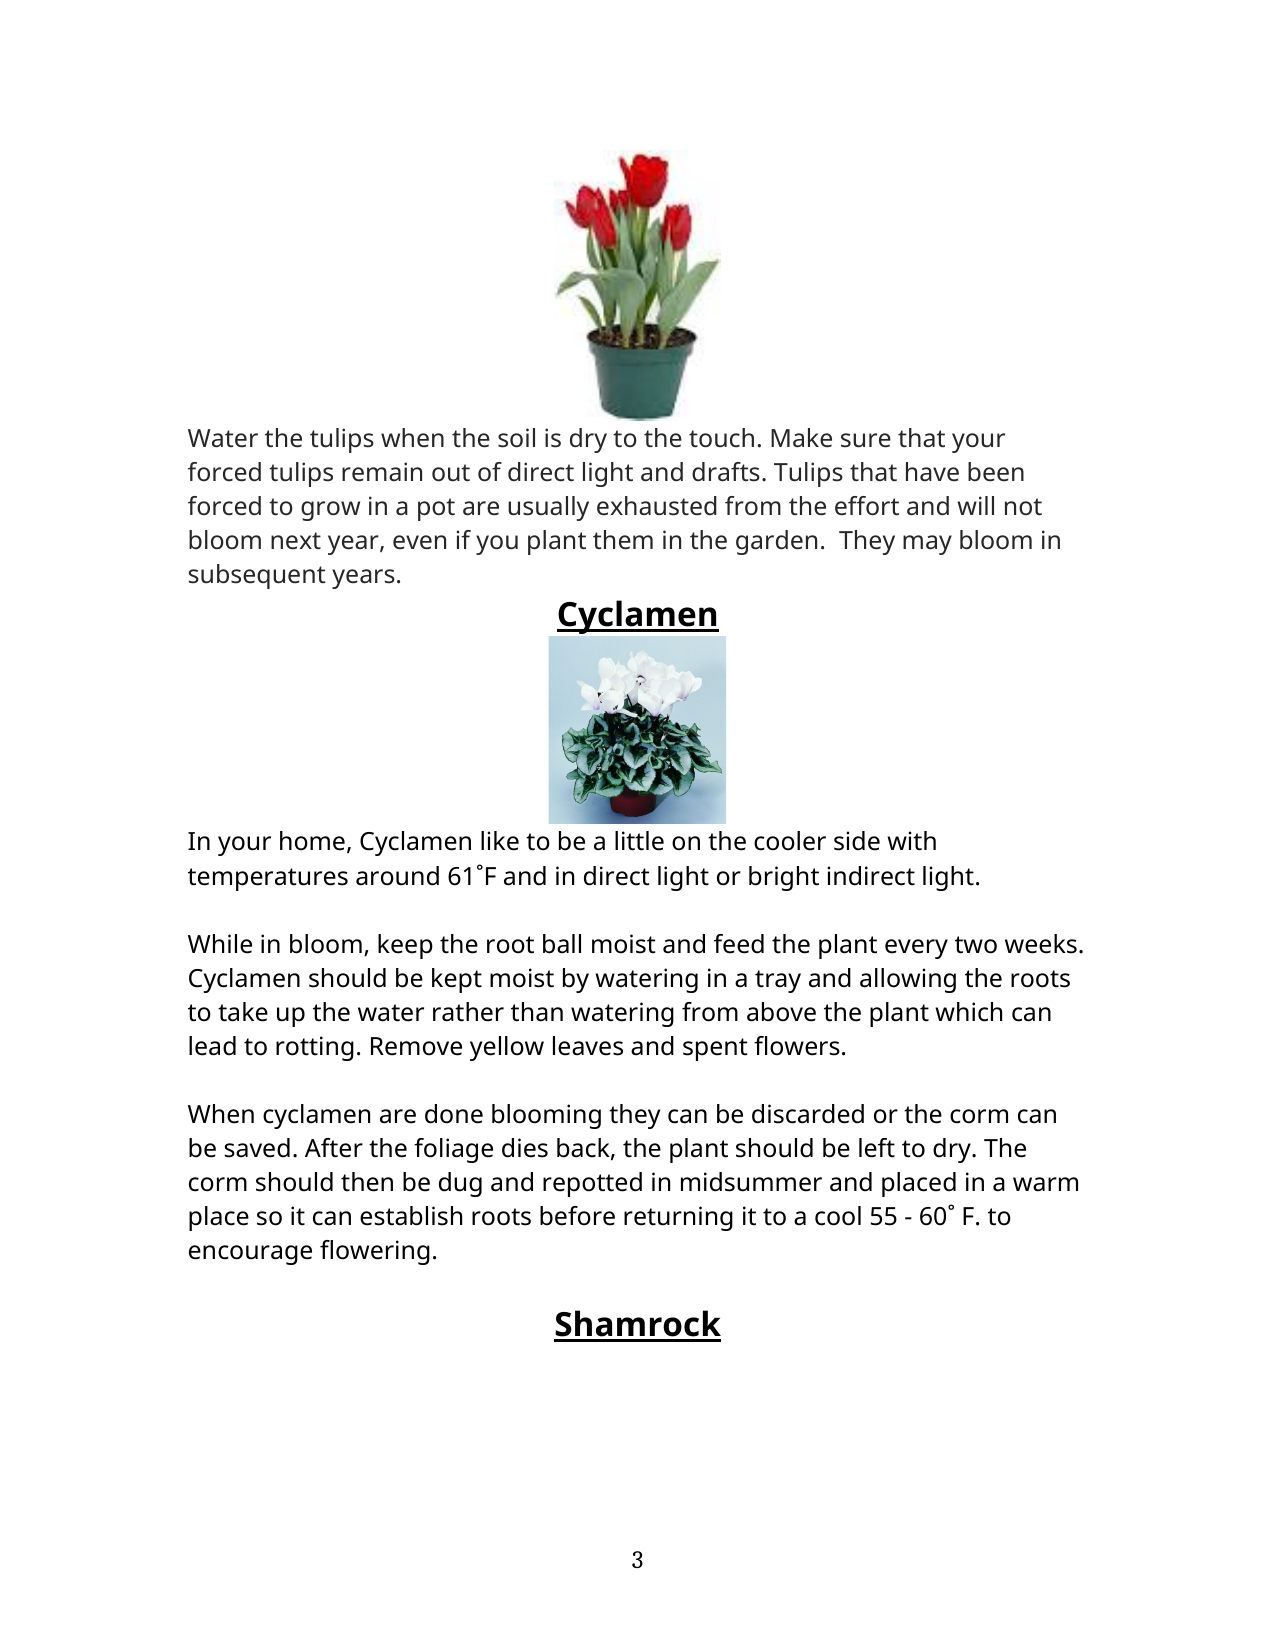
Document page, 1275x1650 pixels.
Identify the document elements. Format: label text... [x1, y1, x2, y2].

text In your home, Cyclamen like to be a little on the cooler side with temperatures around 61˚F and in direct light or bright indirect light. [187, 824, 1087, 892]
text Cyclamen [187, 591, 1087, 637]
picture [548, 636, 727, 824]
text Water the tulips when the soil is dry to the touch. Make sure that your forced tulips remain out of direct light and drafts. Tulips that have been forced to grow in a pot are usually exhausted from the effort and will not bloom next year, even if you plant them in the garden. They may bloom in subsequent years. [187, 421, 1087, 591]
text While in bloom, keep the root ball moist and feed the plant every two weeks. Cyclamen should be kept moist by watering in a tray and allowing the roots to take up the water rather than watering from above the plant which can lead to rotting. Remove yellow leaves and spent flowers. [187, 926, 1087, 1062]
text Shamrock [187, 1301, 1087, 1346]
picture [554, 150, 721, 421]
text When cyclamen are done blooming they can be discarded or the corm can be saved. After the foliage dies back, the plant should be left to dry. The corm should then be dug and repotted in midsummer and placed in a warm place so it can establish roots before returning it to a cool 55 - 60˚ F. to encourage flowering. [187, 1097, 1087, 1267]
